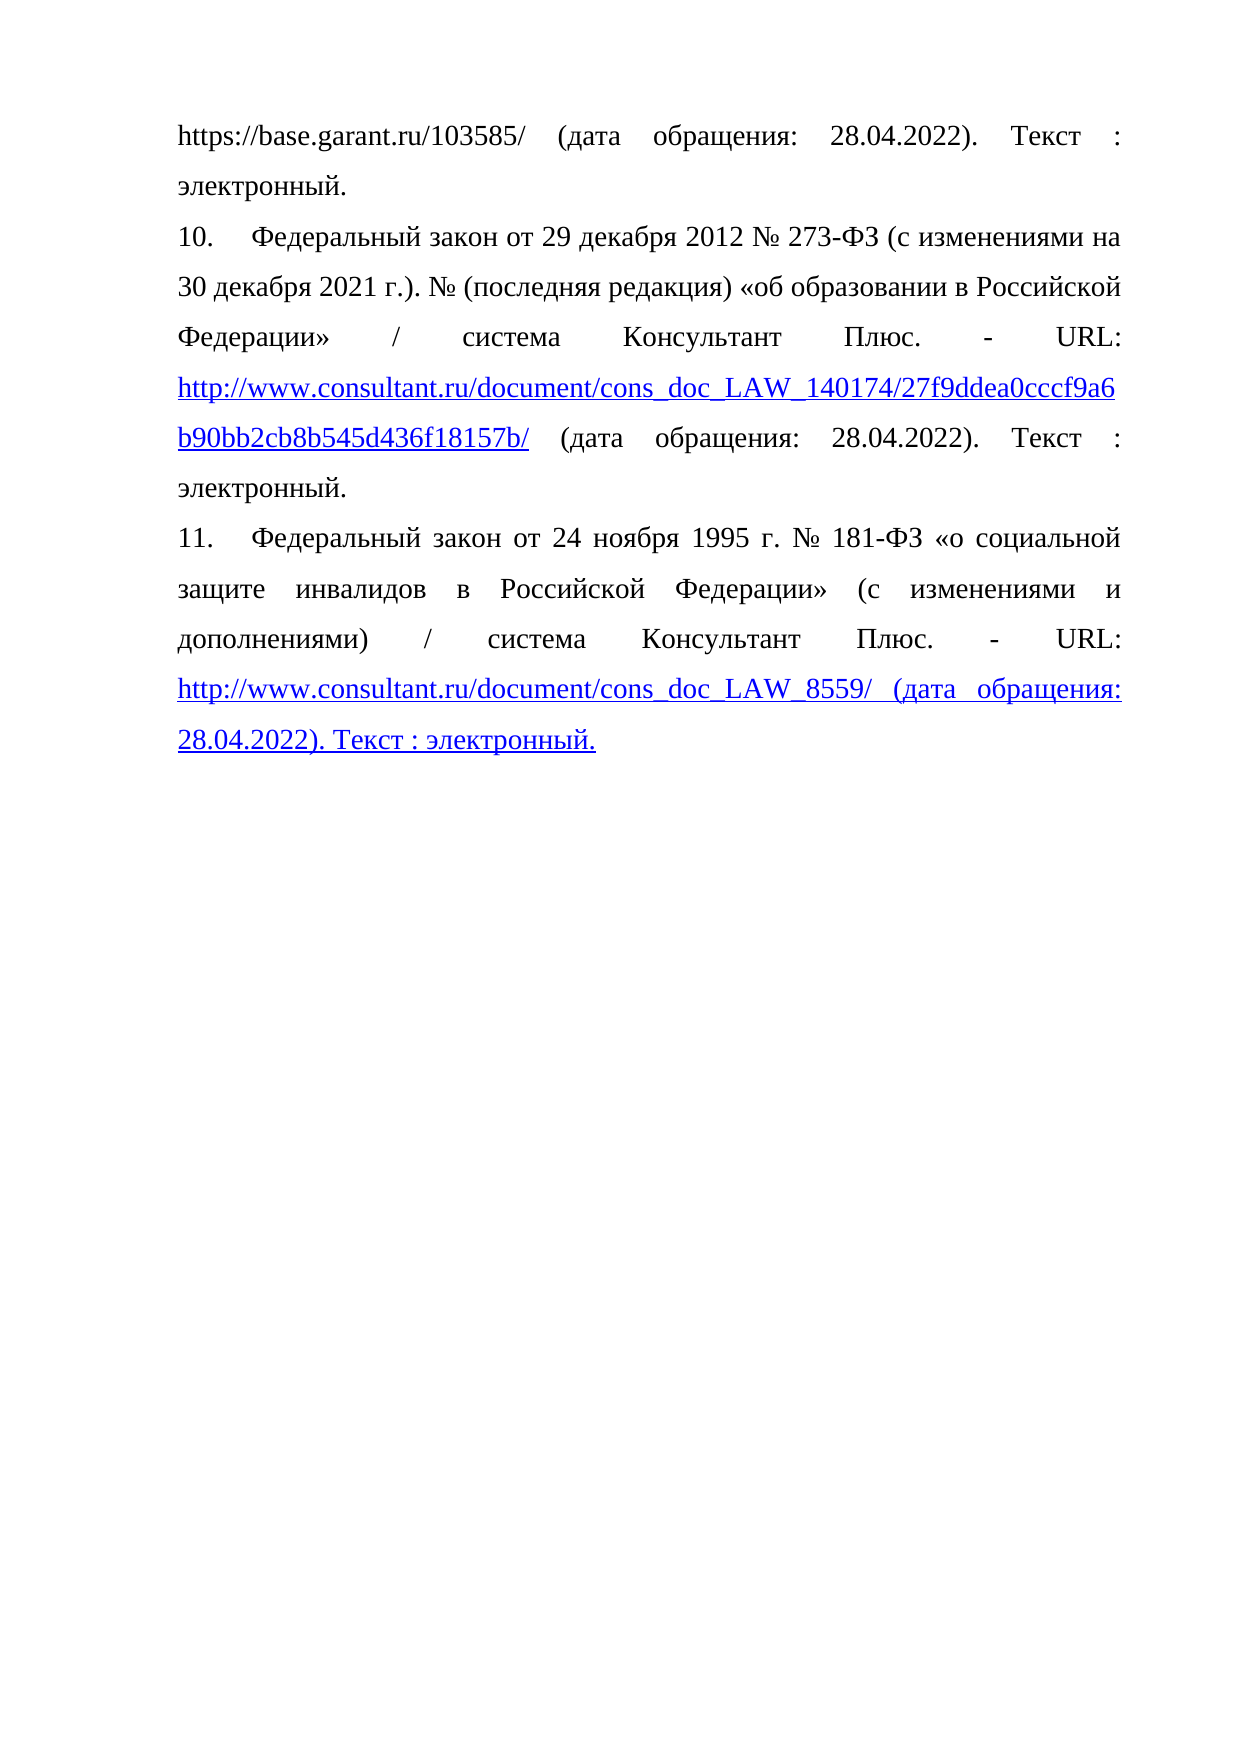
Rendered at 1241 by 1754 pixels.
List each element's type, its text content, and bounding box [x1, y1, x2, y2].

list Федеральный закон от 24 ноября 1995 г. № 181-ФЗ «о социальной защите инвалидов в Российской Федерации» (с изменениями и дополнениями) / система Консультант Плюс. - URL: http://www.consultant.ru/document/cons_doc_LAW_8559/ (дата обращения: 28.04.2022). Текст : электронный. [177, 702, 1122, 755]
list Федеральный закон от 29 декабря 2012 № 273-ФЗ (с изменениями на 30 декабря 2021 г.). № (последняя редакция) «об образовании в Российской Федерации» / система Консультант Плюс. - URL: http://www.consultant.ru/document/cons_doc_LAW_140174/27f9ddea0cccf9a6b90bb2cb8b545d436f18157b/ (дата обращения: 28.04.2022). Текст : электронный. [177, 219, 1122, 504]
list Федеральный закон от 24 ноября 1995 г. № 181-ФЗ «о социальной защите инвалидов в Российской Федерации» (с изменениями и дополнениями) / система Консультант Плюс. - URL: http://www.consultant.ru/document/cons_doc_LAW_8559/ (дата обращения: 28.04.2022). Текст : электронный. [177, 521, 1122, 701]
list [177, 118, 1122, 202]
